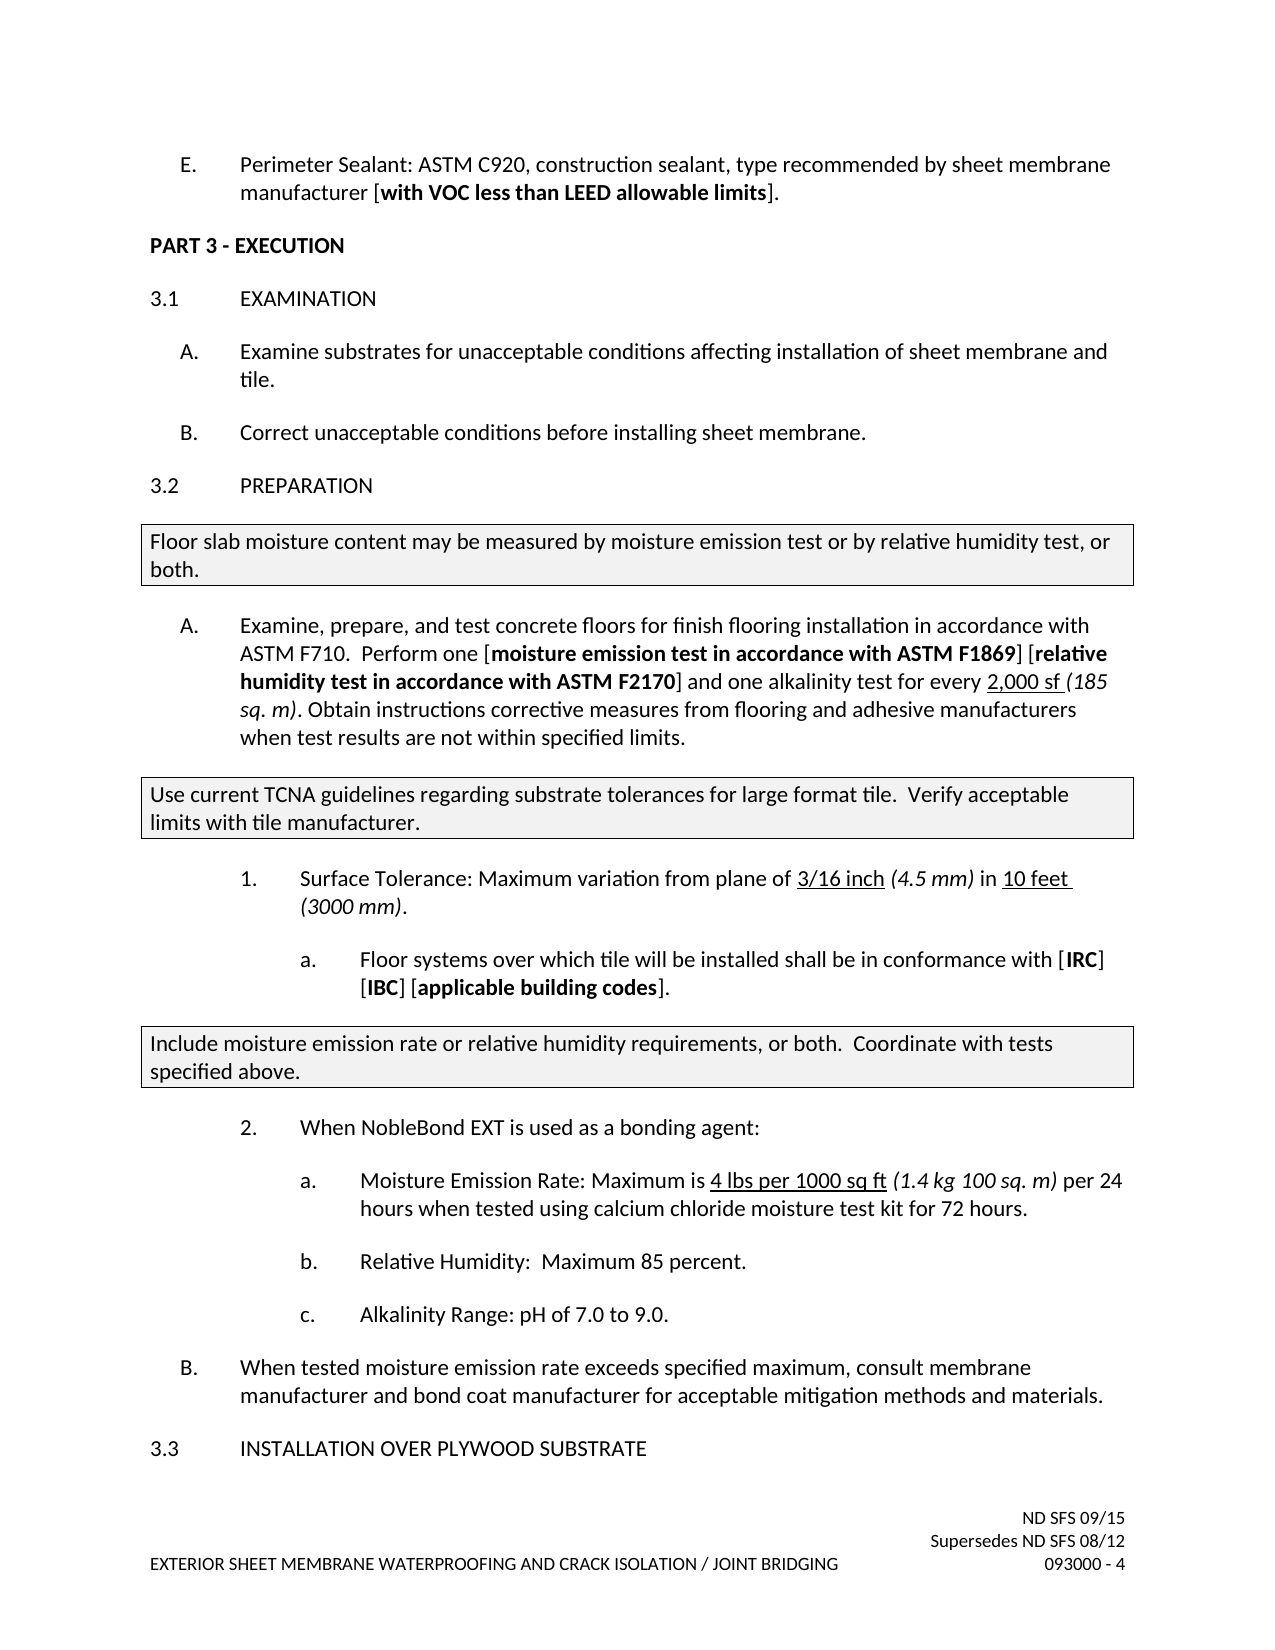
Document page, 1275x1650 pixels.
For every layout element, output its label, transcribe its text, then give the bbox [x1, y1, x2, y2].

text Correct unacceptable conditions before installing sheet membrane. [180, 418, 1125, 446]
text EXECUTION [150, 231, 1125, 259]
text Relative Humidity: Maximum 85 percent. [300, 1247, 1125, 1275]
text When NobleBond EXT is used as a bonding agent: [240, 1113, 1125, 1141]
text Use current TCNA guidelines regarding substrate tolerances for large format tile. Verify acceptable limits with tile manufacturer. [142, 778, 1133, 838]
text Perimeter Sealant: ASTM C920, construction sealant, type recommended by sheet membrane manufacturer [with VOC less than LEED allowable limits]. [180, 150, 1125, 206]
text Floor systems over which tile will be installed shall be in conformance with [IRC] [IBC] [applicable building codes]. [300, 945, 1125, 1001]
text EXAMINATION [150, 284, 1125, 312]
text Moisture Emission Rate: Maximum is 4 lbs per 1000 sq ft (1.4 kg 100 sq. m) per 24 hours when tested using calcium chloride moisture test kit for 72 hours. [300, 1166, 1125, 1222]
text INSTALLATION OVER PLYWOOD SUBSTRATE [150, 1434, 1125, 1462]
text PREPARATION [150, 471, 1125, 499]
text Examine substrates for unacceptable conditions affecting installation of sheet membrane and tile. [180, 337, 1125, 393]
text When tested moisture emission rate exceeds specified maximum, consult membrane manufacturer and bond coat manufacturer for acceptable mitigation methods and materials. [180, 1353, 1125, 1409]
text Include moisture emission rate or relative humidity requirements, or both. Coordinate with tests specified above. [142, 1027, 1133, 1087]
text Floor slab moisture content may be measured by moisture emission test or by relative humidity test, or both. [142, 525, 1133, 585]
text Examine, prepare, and test concrete floors for finish flooring installation in accordance with ASTM F710. Perform one [moisture emission test in accordance with ASTM F1869] [relative humidity test in accordance with ASTM F2170] and one alkalinity test for every 2,000 sf (185 sq. m). Obtain instructions corrective measures from flooring and adhesive manufacturers when test results are not within specified limits. [180, 611, 1125, 752]
text Surface Tolerance: Maximum variation from plane of 3/16 inch (4.5 mm) in 10 feet (3000 mm). [240, 864, 1125, 920]
text Alkalinity Range: pH of 7.0 to 9.0. [300, 1300, 1125, 1328]
